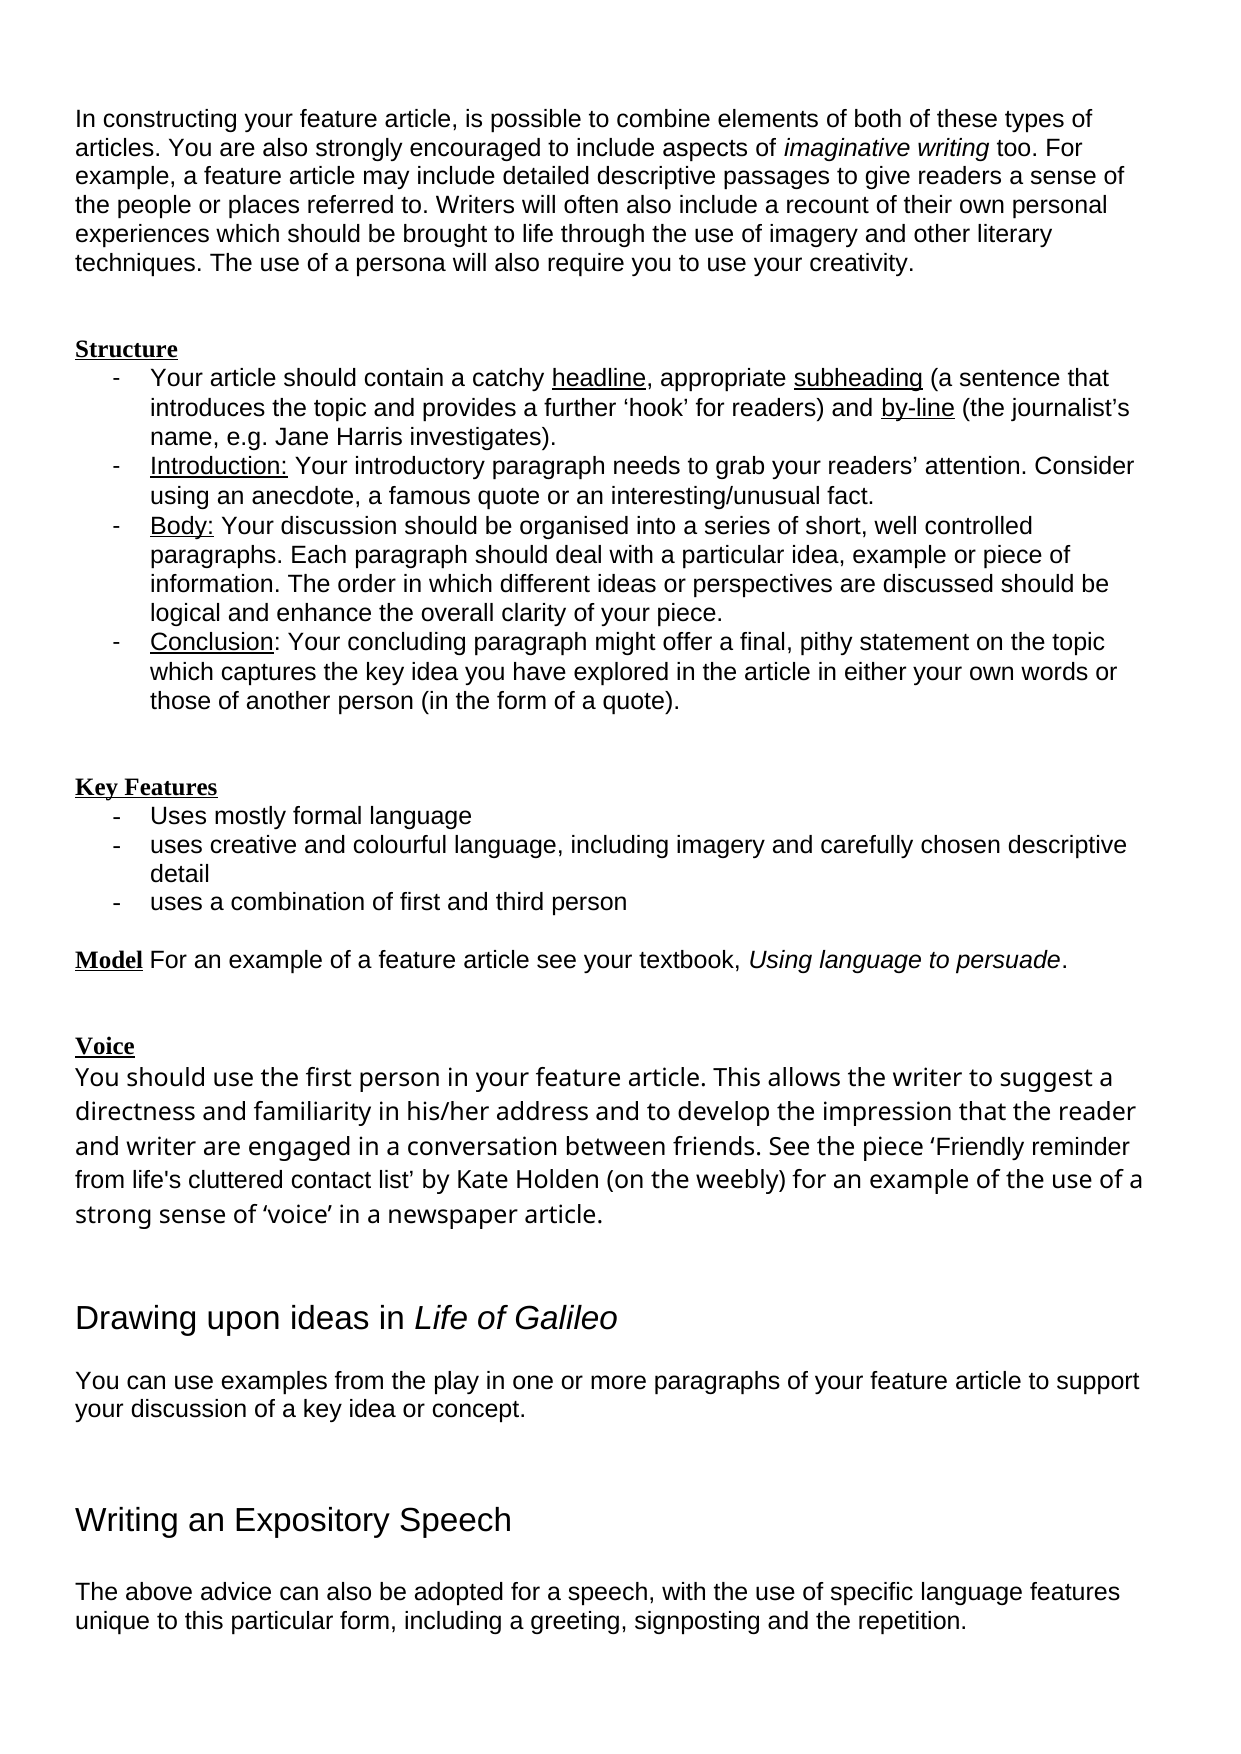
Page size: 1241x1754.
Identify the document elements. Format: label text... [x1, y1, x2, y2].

list Conclusion: Your concluding paragraph might offer a final, pithy statement on the topic which captures the key idea you have explored in the article in either your own words or those of another person (in the form of a quote). [112, 627, 1165, 714]
text Drawing upon ideas in Life of Galileo [75, 1298, 1165, 1337]
text Model For an example of a feature article see your textbook, Using language to persuade. [75, 945, 1165, 974]
text You should use the first person in your feature article. This allows the writer to suggest a directness and familiarity in his/her address and to develop the impression that the reader and writer are engaged in a conversation between friends. See the piece ‘Friendly reminder from life's cluttered contact list’ by Kate Holden (on the weebly) for an example of the use of a strong sense of ‘voice’ in a newspaper article. [75, 1060, 1165, 1230]
list Body: Your discussion should be organised into a series of short, well controlled paragraphs. Each paragraph should deal with a particular idea, example or piece of information. The order in which different ideas or perspectives are discussed should be logical and enhance the overall clarity of your piece. [112, 510, 1165, 627]
list Your article should contain a catchy headline, appropriate subheading (a sentence that introduces the topic and provides a further ‘hook’ for readers) and by-line (the journalist’s name, e.g. Jane Harris investigates). [112, 362, 1165, 451]
text In constructing your feature article, is possible to combine elements of both of these types of articles. You are also strongly encouraged to include aspects of imaginative writing too. For example, a feature article may include detailed descriptive passages to give readers a sense of the people or places referred to. Writers will often also include a recount of their own personal experiences which should be brought to life through the use of imagery and other literary techniques. The use of a persona will also require you to use your creativity. [75, 104, 1165, 276]
text Key Features [75, 772, 1165, 801]
list Uses mostly formal language [112, 801, 1165, 830]
list uses a combination of first and third person [112, 887, 1165, 916]
list Introduction: Your introductory paragraph needs to grab your readers’ attention. Consider using an anecdote, a famous quote or an interesting/unusual fact. [112, 451, 1165, 510]
text Writing an Expository Speech [75, 1500, 1165, 1538]
text The above advice can also be adopted for a speech, with the use of specific language features unique to this particular form, including a greeting, signposting and the repetition. [75, 1577, 1165, 1634]
list uses creative and colourful language, including imagery and carefully chosen descriptive detail [112, 830, 1165, 887]
text Structure [75, 334, 1165, 362]
text You can use examples from the play in one or more paragraphs of your feature article to support your discussion of a key idea or concept. [75, 1366, 1165, 1423]
text Voice [75, 1031, 1165, 1060]
